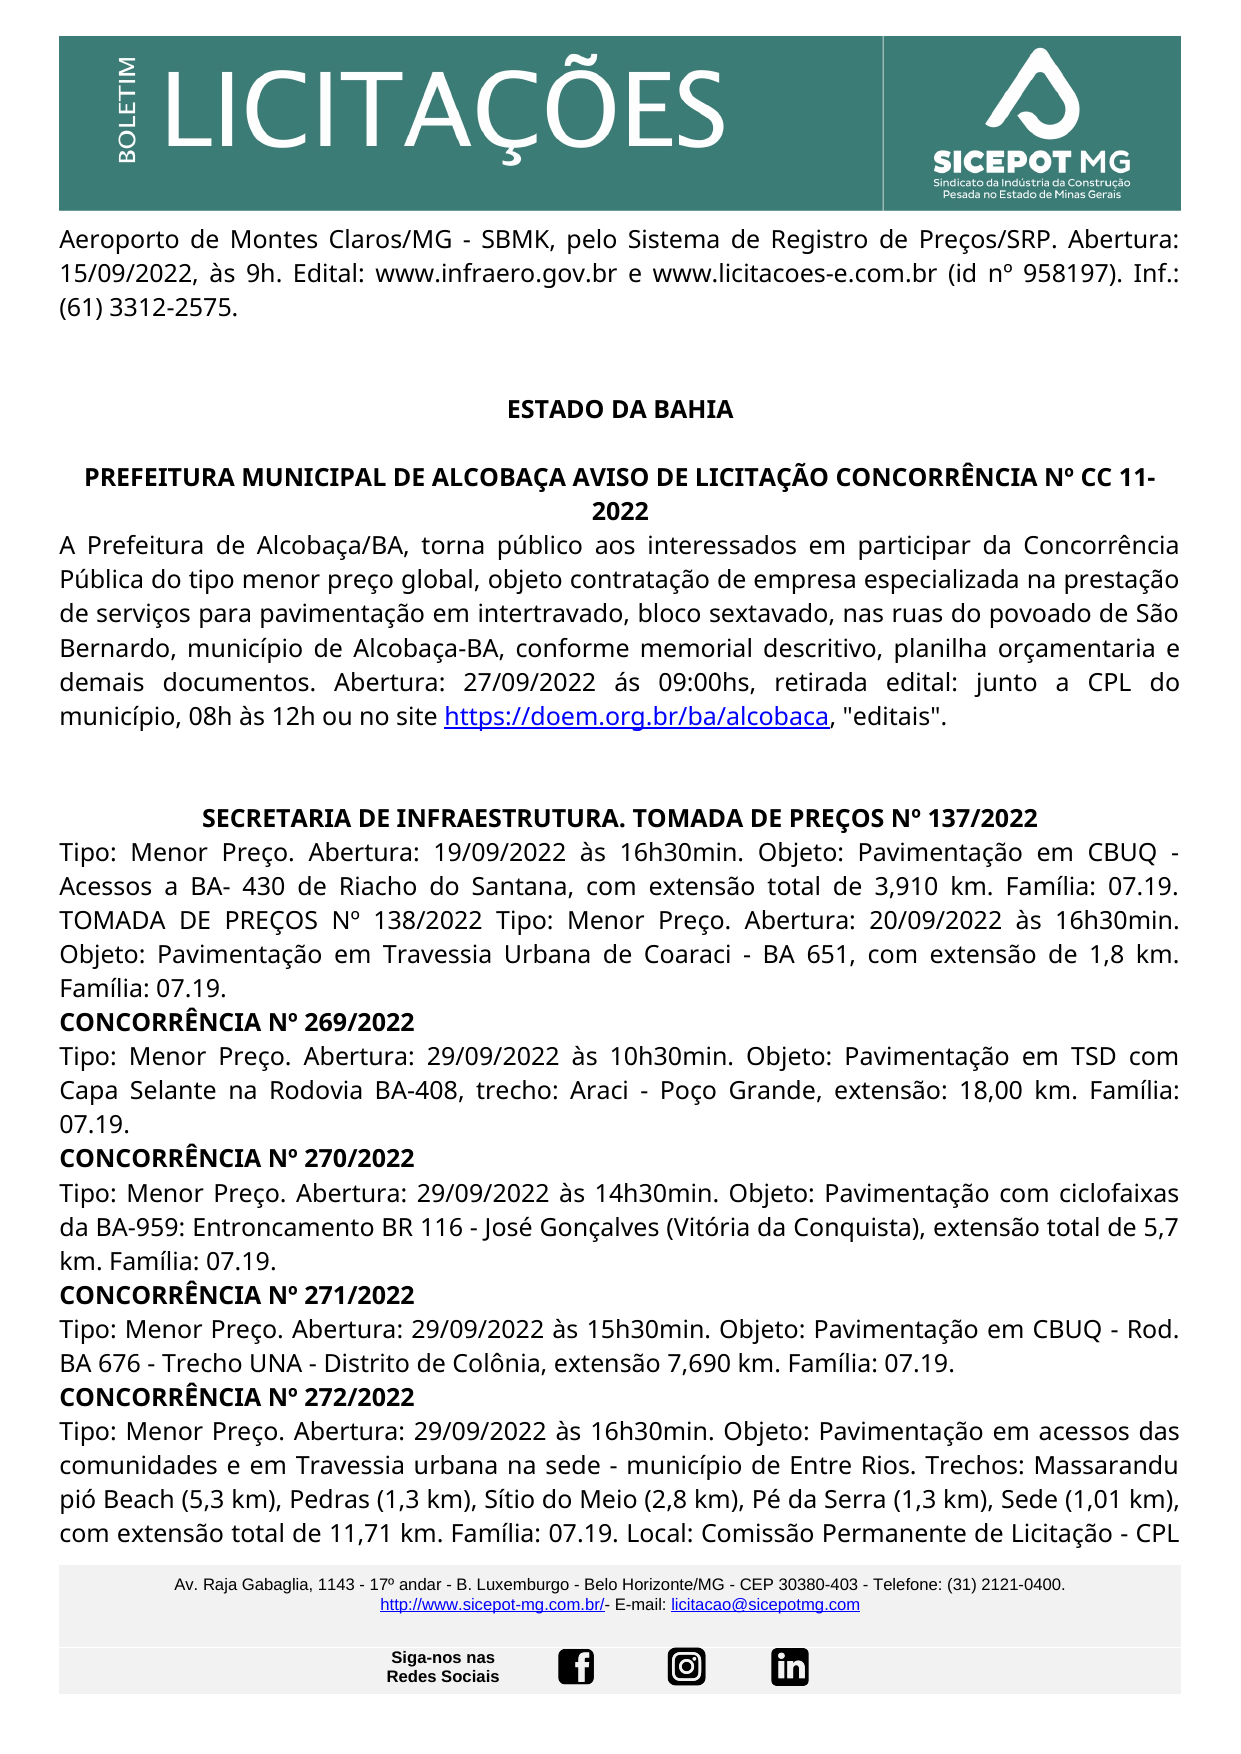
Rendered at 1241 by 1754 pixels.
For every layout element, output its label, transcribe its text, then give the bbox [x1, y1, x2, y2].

text CONCORRÊNCIA Nº 269/2022 [59, 1005, 1181, 1039]
text PREFEITURA MUNICIPAL DE ALCOBAÇA AVISO DE LICITAÇÃO CONCORRÊNCIA Nº CC 11-2022 [59, 460, 1181, 528]
text Tipo: Menor Preço. Abertura: 29/09/2022 às 15h30min. Objeto: Pavimentação em CBUQ - Rod. BA 676 - Trecho UNA - Distrito de Colônia, extensão 7,690 km. Família: 07.19. [59, 1311, 1181, 1379]
text CONCORRÊNCIA Nº 271/2022 [59, 1277, 1181, 1311]
text Tipo: Menor Preço. Abertura: 29/09/2022 às 14h30min. Objeto: Pavimentação com ciclofaixas da BA-959: Entroncamento BR 116 - José Gonçalves (Vitória da Conquista), extensão total de 5,7 km. Família: 07.19. [59, 1175, 1181, 1277]
picture [667, 1647, 706, 1686]
picture [557, 1648, 594, 1685]
text Tipo: Menor Preço. Abertura: 19/09/2022 às 16h30min. Objeto: Pavimentação em CBUQ - Acessos a BA- 430 de Riacho do Santana, com extensão total de 3,910 km. Família: 07.19. TOMADA DE PREÇOS Nº 138/2022 Tipo: Menor Preço. Abertura: 20/09/2022 às 16h30min. Objeto: Pavimentação em Travessia Urbana de Coaraci - BA 651, com extensão de 1,8 km. Família: 07.19. [59, 834, 1181, 1005]
text ESTADO DA BAHIA [59, 392, 1181, 426]
text SECRETARIA DE INFRAESTRUTURA. TOMADA DE PREÇOS Nº 137/2022 [59, 801, 1181, 834]
text CONCORRÊNCIA Nº 272/2022 [59, 1379, 1181, 1414]
text A Prefeitura de Alcobaça/BA, torna público aos interessados em participar da Concorrência Pública do tipo menor preço global, objeto contratação de empresa especializada na prestação de serviços para pavimentação em intertravado, bloco sextavado, nas ruas do povoado de São Bernardo, município de Alcobaça-BA, conforme memorial descritivo, planilha orçamentaria e demais documentos. Abertura: 27/09/2022 ás 09:00hs, retirada edital: junto a CPL do município, 08h às 12h ou no site https://doem.org.br/ba/alcobaca, "editais". [59, 528, 1181, 732]
picture [771, 1648, 809, 1686]
text Tipo: Menor Preço. Abertura: 29/09/2022 às 10h30min. Objeto: Pavimentação em TSD com Capa Selante na Rodovia BA-408, trecho: Araci - Poço Grande, extensão: 18,00 km. Família: 07.19. [59, 1039, 1181, 1141]
picture [59, 36, 1181, 211]
text CONCORRÊNCIA Nº 270/2022 [59, 1141, 1181, 1175]
